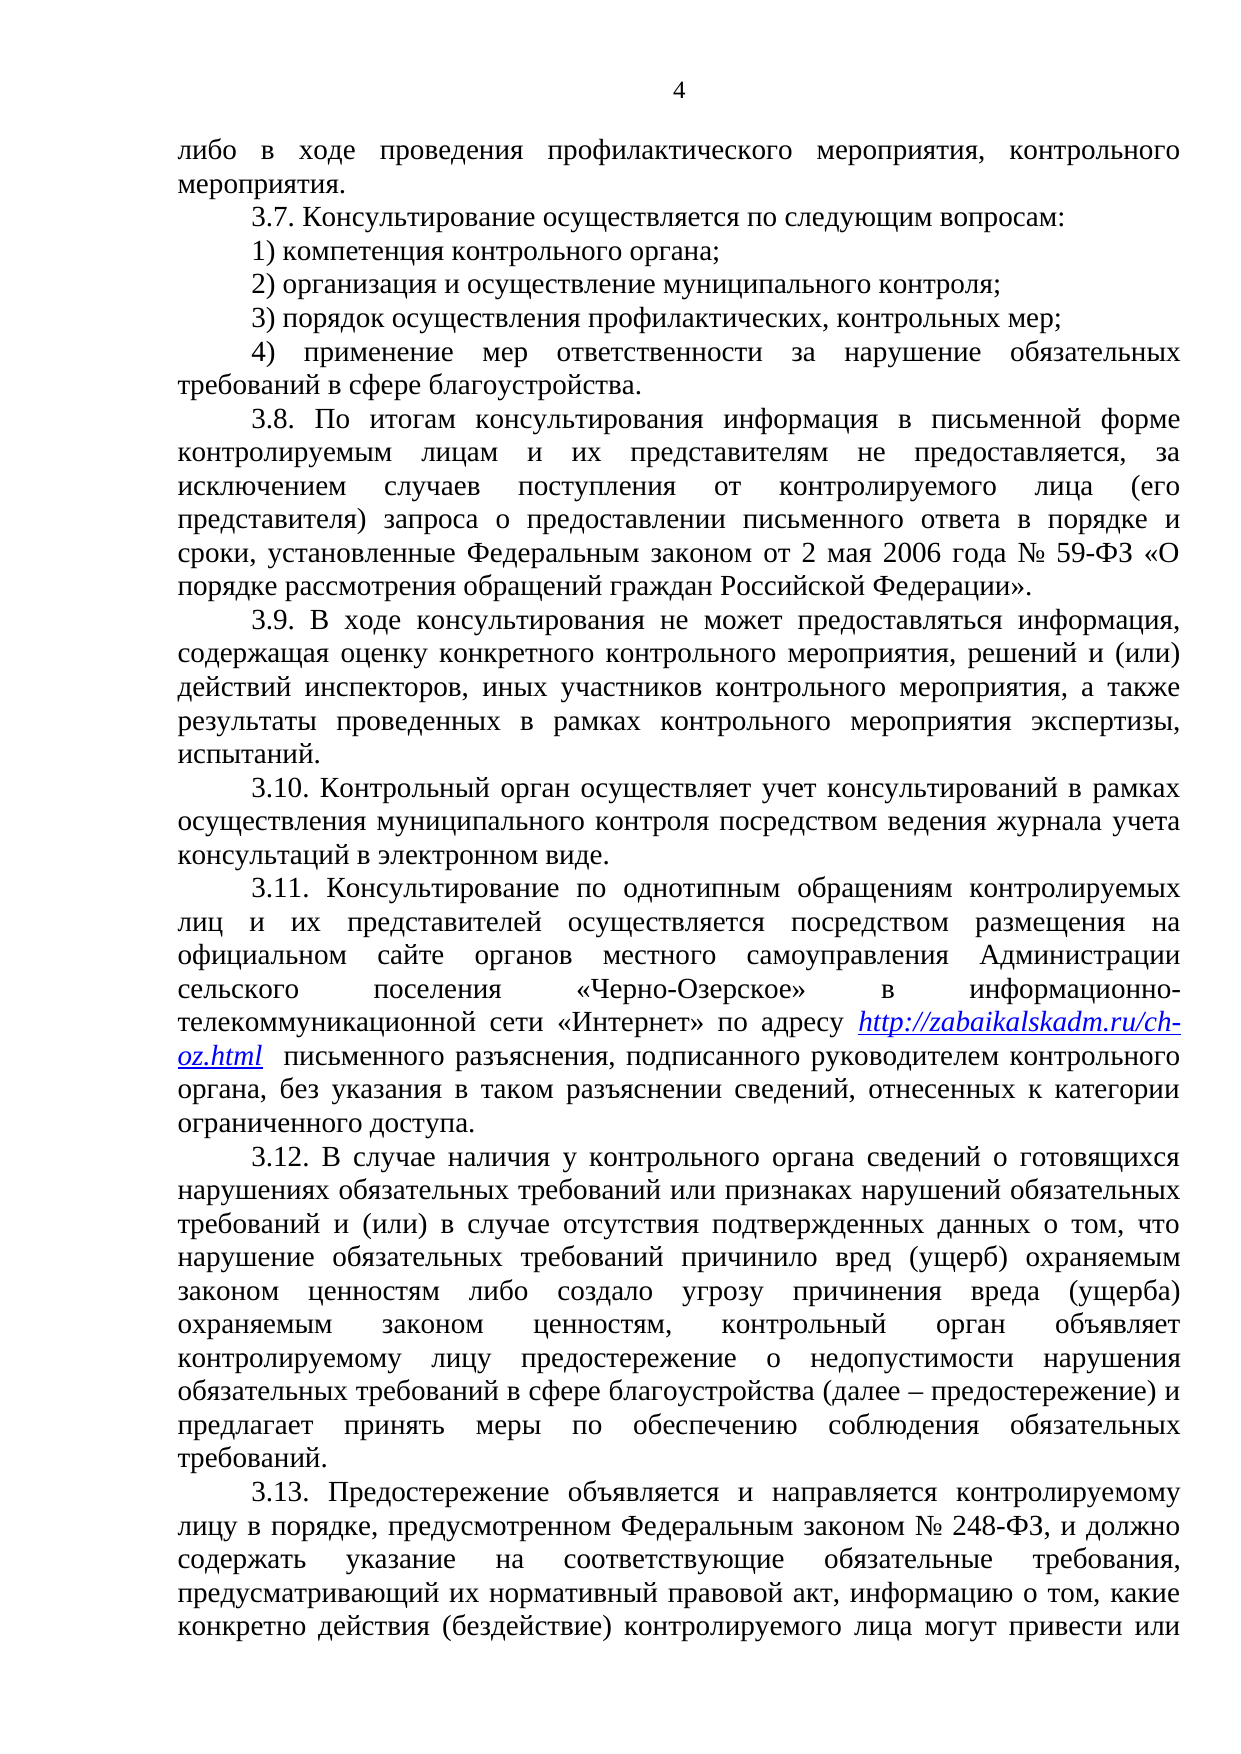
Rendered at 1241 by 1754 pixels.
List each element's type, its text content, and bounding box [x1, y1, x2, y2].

text 3.12. В случае наличия у контрольного органа сведений о готовящихся нарушениях обязательных требований или признаках нарушений обязательных требований и (или) в случае отсутствия подтвержденных данных о том, что нарушение обязательных требований причинило вред (ущерб) охраняемым законом ценностям либо создало угрозу причинения вреда (ущерба) охраняемым законом ценностям, контрольный орган объявляет контролируемому лицу предостережение о недопустимости нарушения обязательных требований в сфере благоустройства (далее – предостережение) и предлагает принять меры по обеспечению соблюдения обязательных требований. [177, 1139, 1181, 1474]
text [177, 132, 1181, 199]
text 4) применение мер ответственности за нарушение обязательных требований в сфере благоустройства. [177, 334, 1181, 401]
text 3) порядок осуществления профилактических, контрольных мер; [177, 300, 1181, 334]
text 1) компетенция контрольного органа; [177, 233, 1181, 267]
text 3.7. Консультирование осуществляется по следующим вопросам: [177, 199, 1181, 233]
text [177, 1474, 1181, 1642]
text 3.10. Контрольный орган осуществляет учет консультирований в рамках осуществления муниципального контроля посредством ведения журнала учета консультаций в электронном виде. [177, 770, 1181, 870]
text 3.8. По итогам консультирования информация в письменной форме контролируемым лицам и их представителям не предоставляется, за исключением случаев поступления от контролируемого лица (его представителя) запроса о предоставлении письменного ответа в порядке и сроки, установленные Федеральным законом от 2 мая 2006 года № 59-ФЗ «О порядке рассмотрения обращений граждан Российской Федерации». [177, 401, 1181, 602]
text 3.9. В ходе консультирования не может предоставляться информация, содержащая оценку конкретного контрольного мероприятия, решений и (или) действий инспекторов, иных участников контрольного мероприятия, а также результаты проведенных в рамках контрольного мероприятия экспертизы, испытаний. [177, 602, 1181, 770]
text 2) организация и осуществление муниципального контроля; [177, 267, 1181, 300]
text 3.11. Консультирование по однотипным обращениям контролируемых лиц и их представителей осуществляется посредством размещения на официальном сайте органов местного самоуправления Администрации сельского поселения «Черно-Озерское» в информационно-телекоммуникационной сети «Интернет» по адресу http://zabaikalskadm.ru/ch-oz.html письменного разъяснения, подписанного руководителем контрольного органа, без указания в таком разъяснении сведений, отнесенных к категории ограниченного доступа. [177, 870, 1181, 1139]
